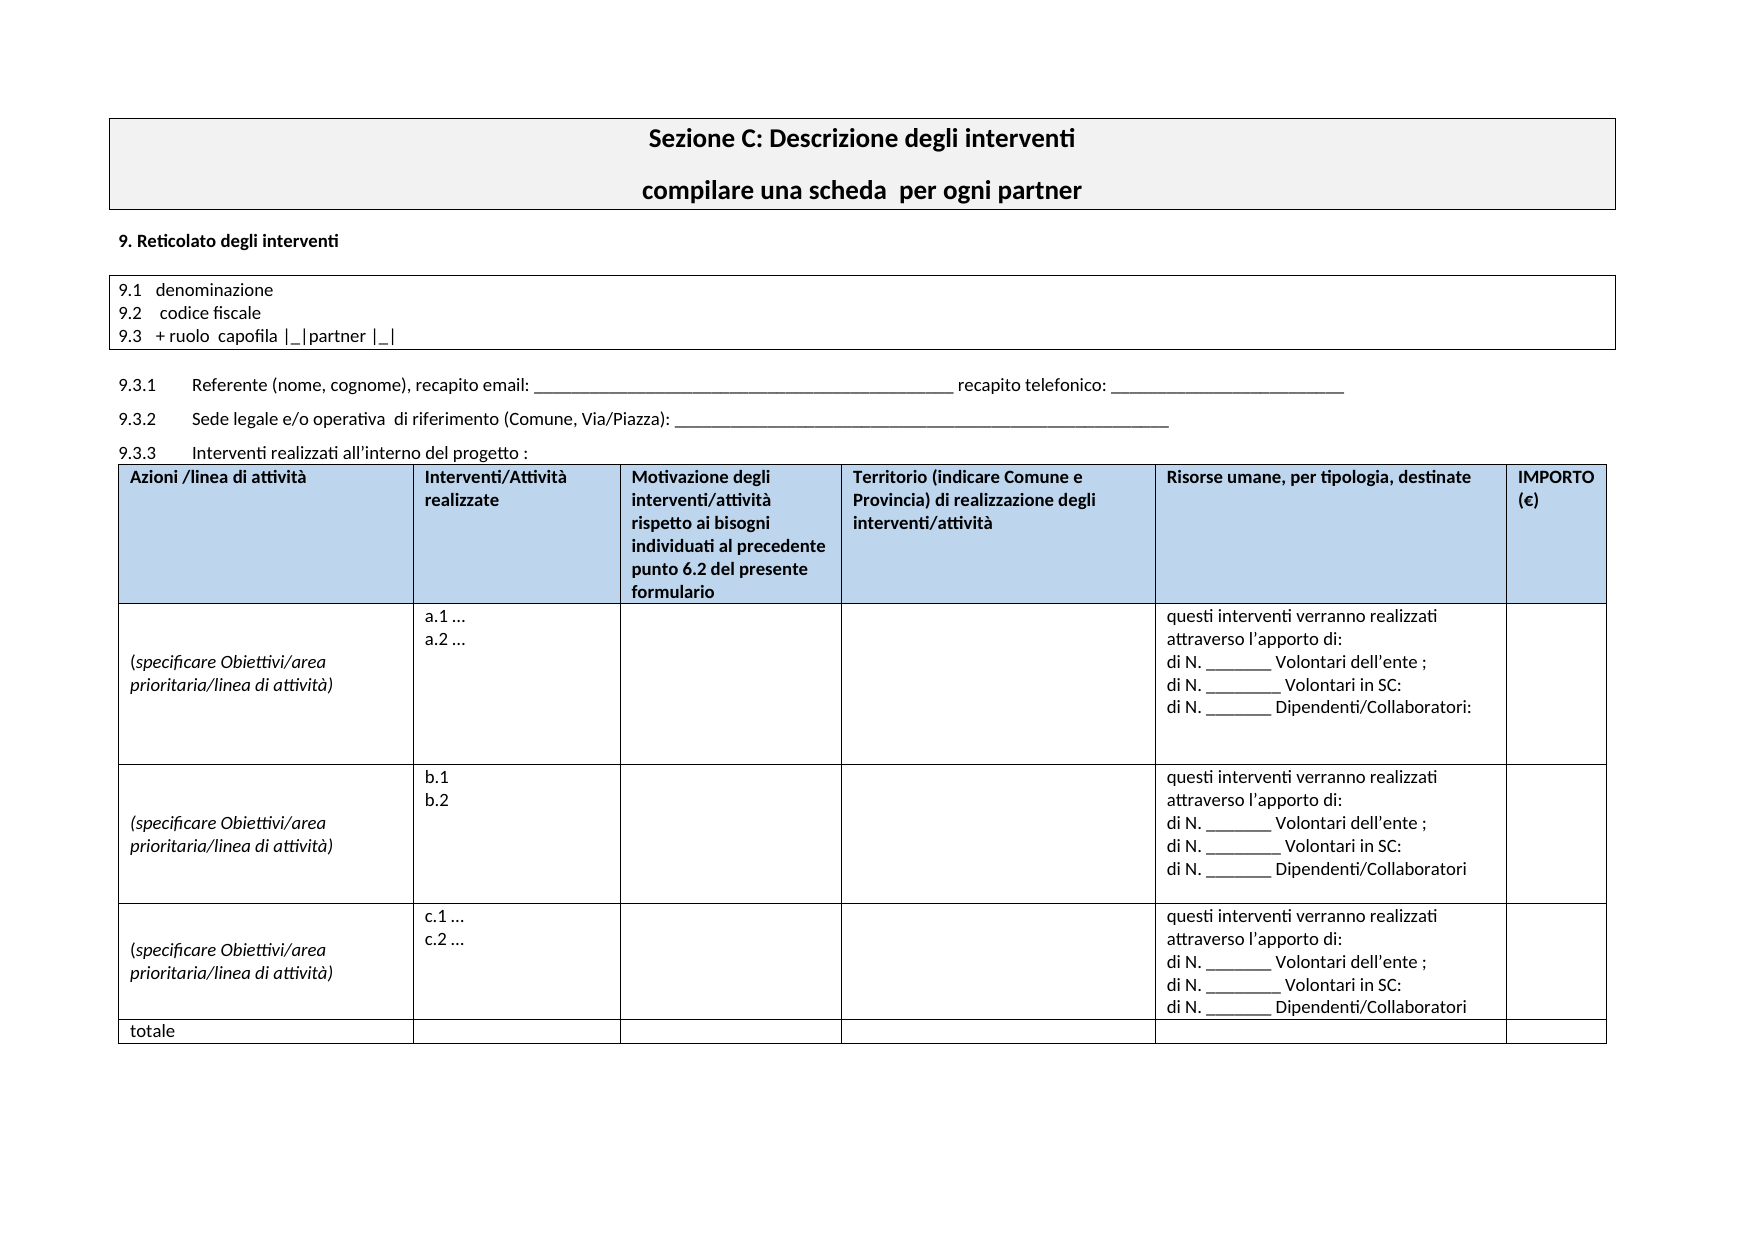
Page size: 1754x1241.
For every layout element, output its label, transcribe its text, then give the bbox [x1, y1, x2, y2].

table_cell [621, 1020, 841, 1042]
table_cell (specificare Obiettivi/area prioritaria/linea di attività) [119, 604, 413, 764]
table_cell [1507, 904, 1606, 1018]
text Sezione C: Descrizione degli interventi [110, 119, 1615, 154]
table_cell [1507, 1020, 1606, 1042]
list Interventi realizzati all’interno del progetto : [118, 441, 1606, 464]
table_cell (specificare Obiettivi/area prioritaria/linea di attività) [119, 904, 413, 1018]
table_cell totale [119, 1020, 413, 1042]
table_cell (specificare Obiettivi/area prioritaria/linea di attività) [119, 765, 413, 903]
table_header Risorse umane, per tipologia, destinate [1156, 465, 1506, 603]
table_cell a.1 … a.2 … [414, 604, 620, 764]
table_header Territorio (indicare Comune e Provincia) di realizzazione degli interventi/attività [842, 465, 1155, 603]
table_header IMPORTO (€) [1507, 465, 1606, 603]
table_cell b.1 b.2 [414, 765, 620, 903]
table_cell questi interventi verranno realizzati attraverso l’apporto di: di N. _______ Volontari dell’ente ; di N. ________ Volontari in SC: di N. _______ Dipendenti/Collaboratori [1156, 765, 1506, 903]
table_cell [1507, 765, 1606, 903]
list + ruolo capofila |_|partner |_| [110, 321, 1615, 349]
table_header Interventi/Attività realizzate [414, 465, 620, 603]
table_cell [621, 765, 841, 903]
table_header Azioni /linea di attività [119, 465, 413, 603]
table_cell [621, 604, 841, 764]
table_cell questi interventi verranno realizzati attraverso l’apporto di: di N. _______ Volontari dell’ente ; di N. ________ Volontari in SC: di N. _______ Dipendenti/Collaboratori: [1156, 604, 1506, 764]
table_cell [842, 1020, 1155, 1042]
table_cell questi interventi verranno realizzati attraverso l’apporto di: di N. _______ Volontari dell’ente ; di N. ________ Volontari in SC: di N. _______ Dipendenti/Collaboratori [1156, 904, 1506, 1018]
table_cell [1507, 604, 1606, 764]
list codice fiscale [118, 301, 1606, 321]
table_cell [414, 1020, 620, 1042]
text compilare una scheda per ogni partner [110, 170, 1615, 209]
text 9. Reticolato degli interventi [118, 229, 1606, 252]
table_cell [1156, 1020, 1506, 1042]
table_header Motivazione degli interventi/attività rispetto ai bisogni individuati al precedente punto 6.2 del presente formulario [621, 465, 841, 603]
table_cell [842, 904, 1155, 1018]
table_cell [621, 904, 841, 1018]
list denominazione [110, 276, 1615, 301]
table_cell c.1 … c.2 … [414, 904, 620, 1018]
list Sede legale e/o operativa di riferimento (Comune, Via/Piazza): _____________________________________________________ [118, 407, 1606, 430]
table_cell [842, 765, 1155, 903]
list Referente (nome, cognome), recapito email: _____________________________________________ recapito telefonico: _________________________ [118, 373, 1606, 396]
table_cell [842, 604, 1155, 764]
